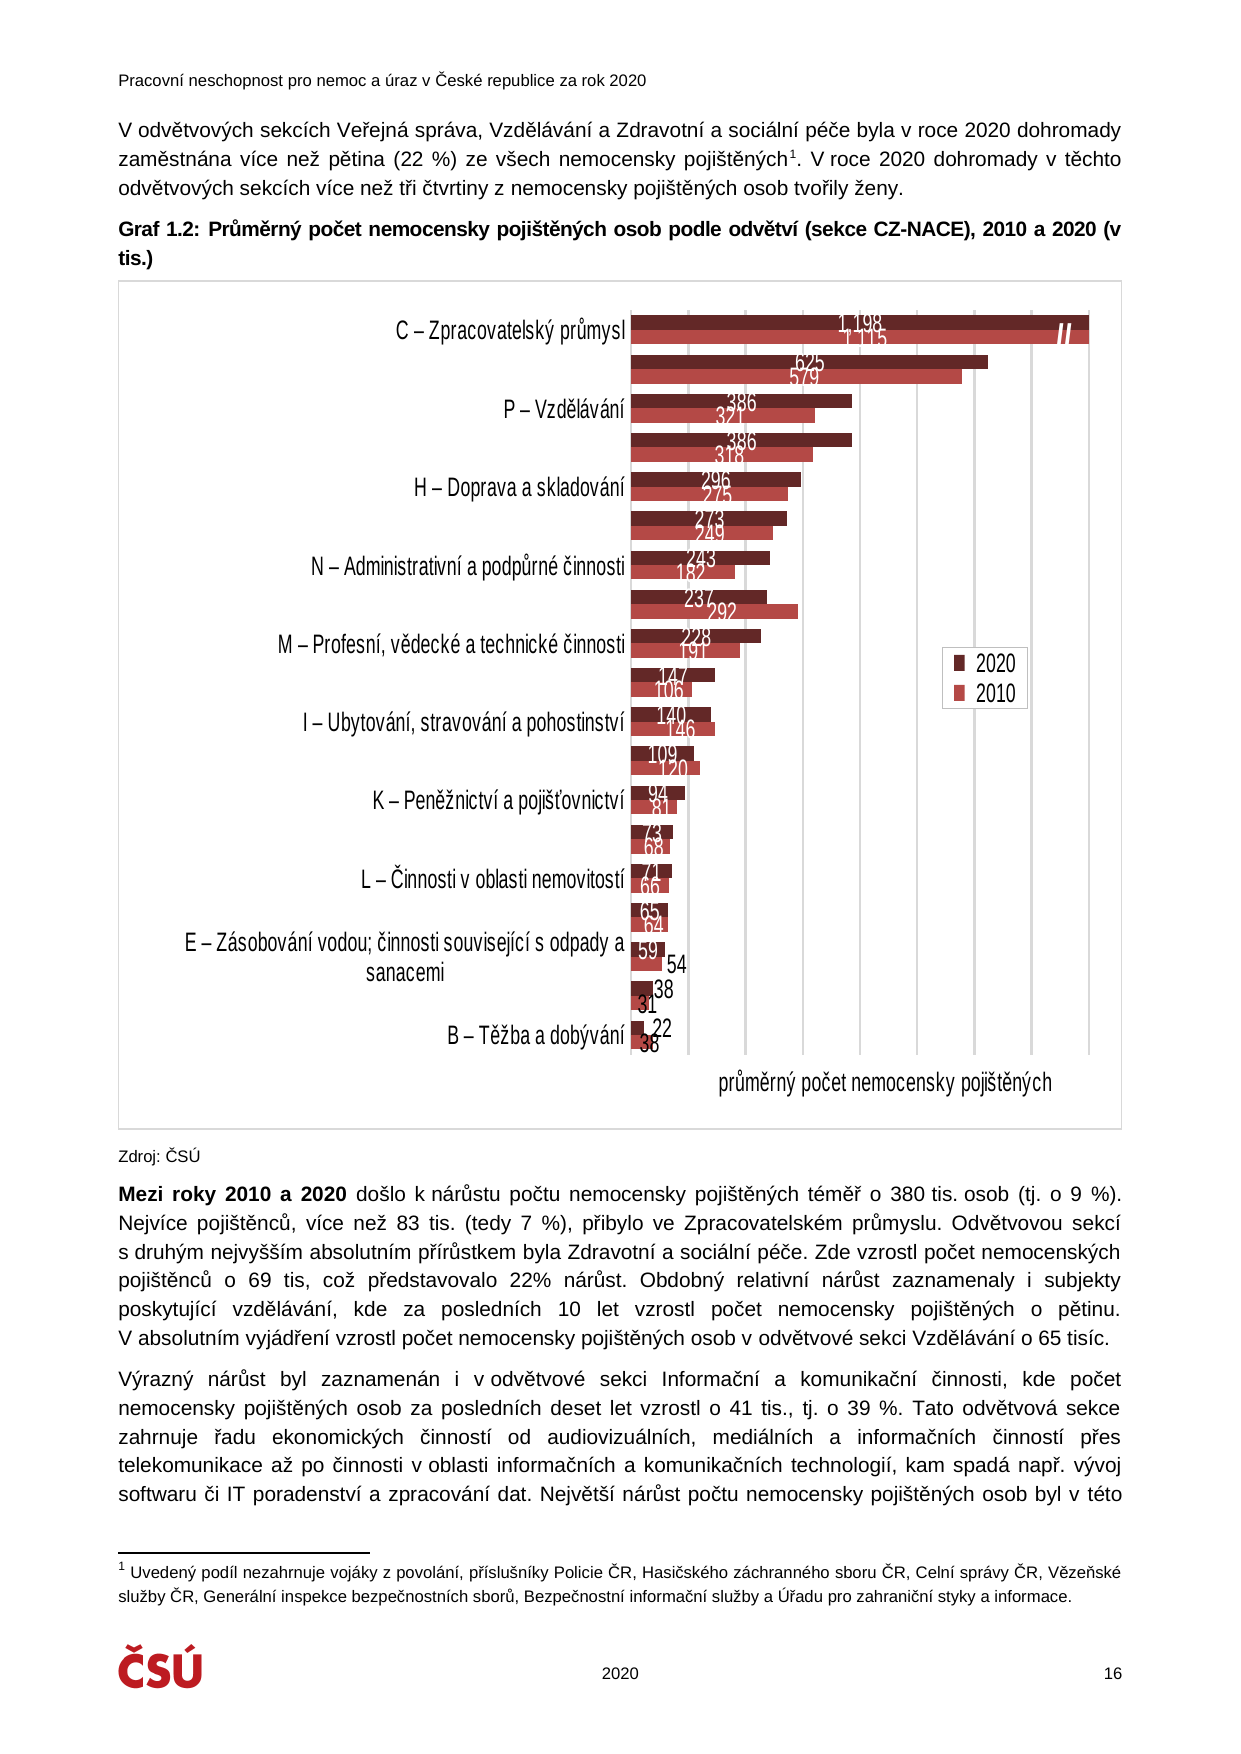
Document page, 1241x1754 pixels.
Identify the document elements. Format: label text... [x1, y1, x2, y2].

text V odvětvových sekcích Veřejná správa, Vzdělávání a Zdravotní a sociální péče byla v roce 2020 dohromady zaměstnána více než pětina (22 %) ze všech nemocensky pojištěných. V roce 2020 dohromady v těchto odvětvových sekcích více než tři čtvrtiny z nemocensky pojištěných osob tvořily ženy. [118, 118, 1122, 199]
picture [118, 1643, 202, 1689]
text Graf 1.2: Průměrný počet nemocensky pojištěných osob podle odvětví (sekce CZ-NACE), 2010 a 2020 (v tis.) [118, 217, 1122, 269]
list Mezi roky 2010 a 2020 došlo k nárůstu počtu nemocensky pojištěných téměř o 380 tis. osob (tj. o 9 %). Nejvíce pojištěnců, více než 83 tis. (tedy 7 %), přibylo ve Zpracovatelském průmyslu. Odvětvovou sekcí s druhým nejvyšším absolutním přírůstkem byla Zdravotní a sociální péče. Zde vzrostl počet nemocenských pojištěnců o 69 tis, což představovalo 22% nárůst. Obdobný relativní nárůst zaznamenaly i subjekty poskytující vzdělávání, kde za posledních 10 let vzrostl počet nemocensky pojištěných o pětinu. V absolutním vyjádření vzrostl počet nemocensky pojištěných osob v odvětvové sekci Vzdělávání o 65 tisíc. [118, 1182, 1122, 1350]
text Zdroj: ČSÚ [118, 1147, 1122, 1166]
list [118, 1367, 1122, 1506]
